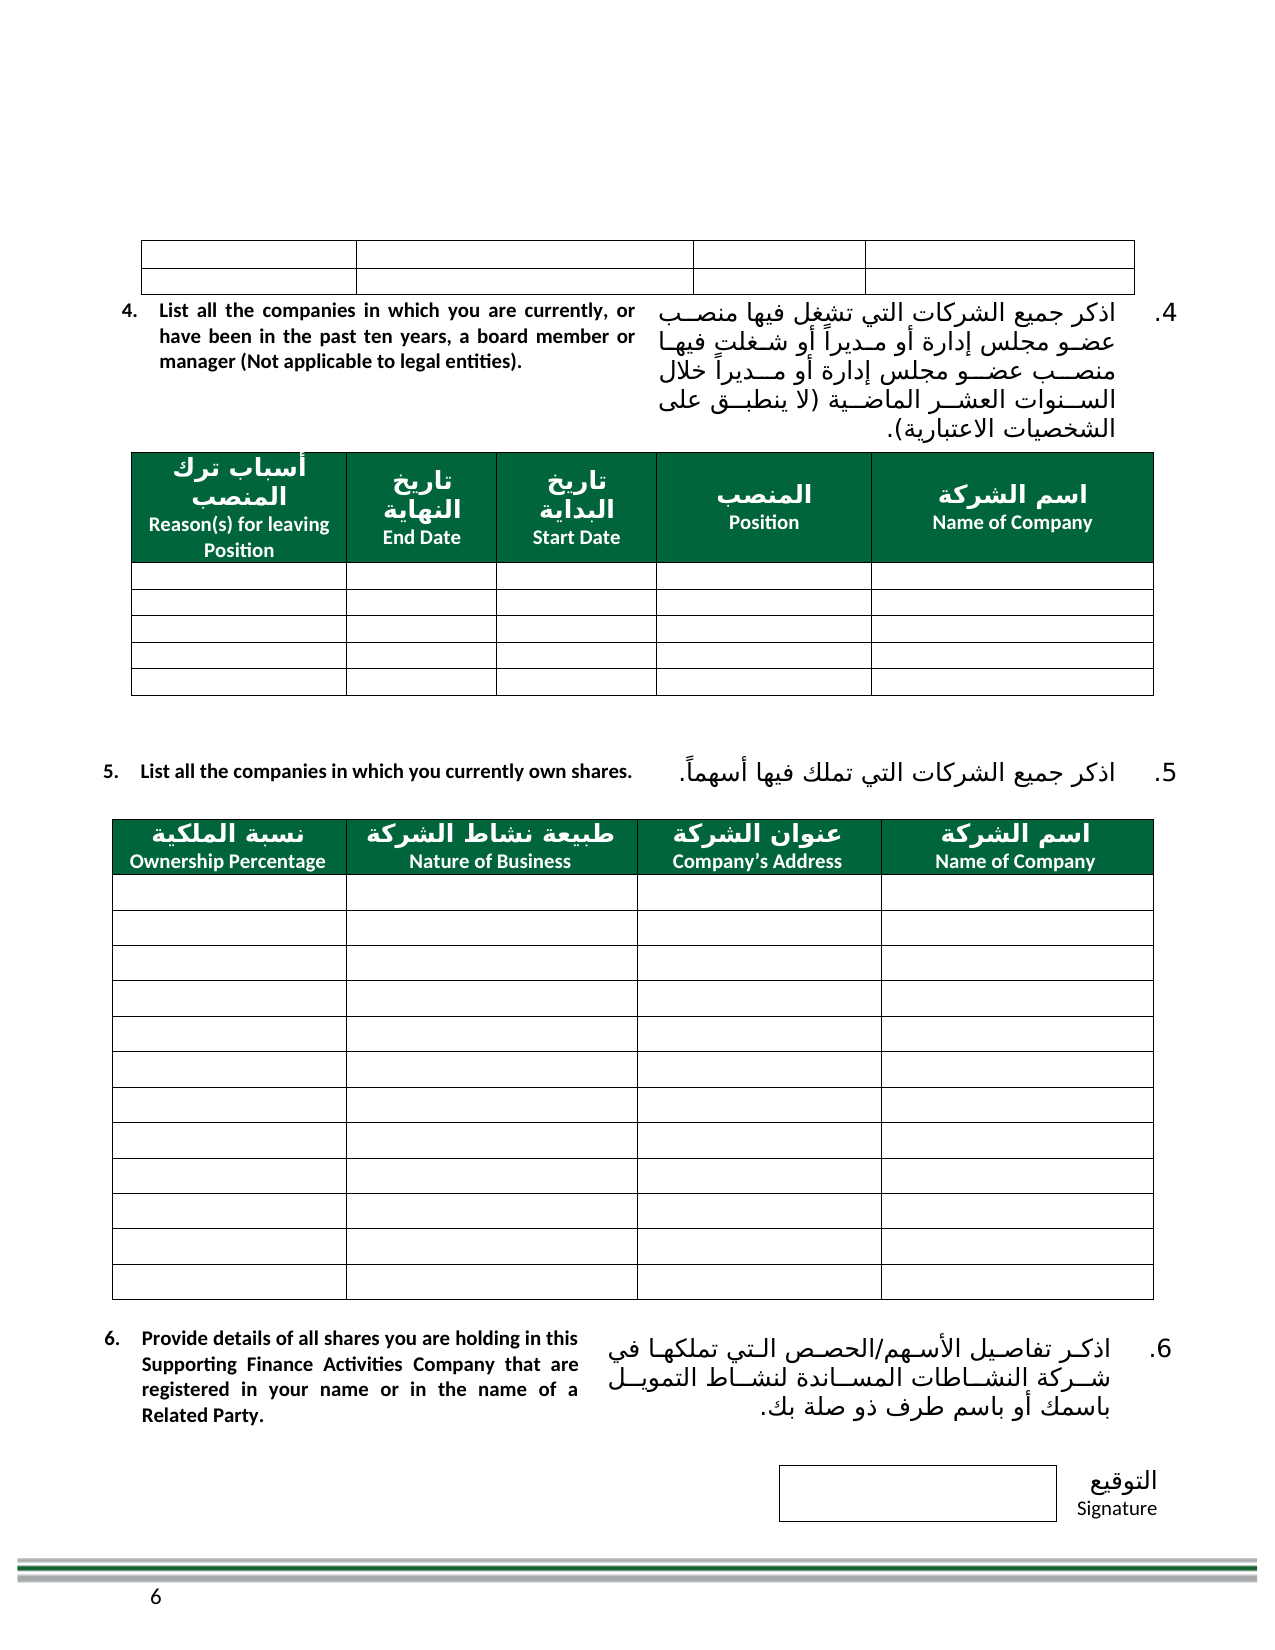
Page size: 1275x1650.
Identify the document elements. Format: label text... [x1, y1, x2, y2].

table_header اذكر تفاصيل الأسهم/الحصص التي تملكها في شركة النشاطات المساندة لنشاط التمويل باسمك أو باسم طرف ذو صلة بك. [590, 1300, 1198, 1430]
table_cell [882, 1194, 1153, 1228]
table_cell [882, 1088, 1153, 1122]
table_cell [866, 269, 1134, 294]
table_cell [347, 946, 637, 980]
table_cell [638, 1088, 881, 1122]
table_cell [347, 643, 496, 668]
table_cell [882, 1123, 1153, 1157]
table_cell [142, 269, 356, 294]
table_cell [638, 1229, 881, 1264]
picture [17, 1547, 1258, 1588]
table_cell [882, 875, 1153, 909]
table_cell [132, 669, 346, 694]
table_header عنوان الشركة Company’s Address [638, 820, 881, 874]
table_cell [113, 911, 346, 945]
table_header تاريخ البداية Start Date [497, 453, 656, 562]
table_cell [113, 1229, 346, 1264]
table_cell [347, 875, 637, 909]
table_cell [347, 1194, 637, 1228]
table_cell [113, 1159, 346, 1193]
table_cell [347, 911, 637, 945]
table_cell [882, 1017, 1153, 1051]
table_cell [132, 616, 346, 642]
table_cell [882, 1052, 1153, 1087]
table_header List all the companies in which you are currently, or have been in the past ten years, a board member or manager (Not applicable to legal entities). [77, 298, 647, 443]
table_header Provide details of all shares you are holding in this Supporting Finance Activities Company that are registered in your name or in the name of a Related Party. [78, 1300, 590, 1430]
table_header نسبة الملكية Ownership Percentage [113, 820, 346, 874]
table_cell [113, 1052, 346, 1087]
table_cell [497, 643, 656, 668]
table_header List all the companies in which you currently own shares. [77, 758, 649, 787]
table_header طبيعة نشاط الشركة Nature of Business [347, 820, 637, 874]
table_cell [497, 590, 656, 615]
table_cell [347, 590, 496, 615]
table_cell [657, 590, 871, 615]
table_cell [347, 1159, 637, 1193]
table_cell [113, 946, 346, 980]
table_cell [497, 616, 656, 642]
table_cell [638, 981, 881, 1016]
table_header اذكر جميع الشركات التي تشغل فيها منصب عضو مجلس إدارة أو مديراً أو شغلت فيها منصب عضو مجلس إدارة أو مديراً خلال السنوات العشر الماضية (لا ينطبق على الشخصيات الاعتبارية). [647, 298, 1221, 443]
table_cell [638, 1017, 881, 1051]
table_cell [872, 616, 1153, 642]
table_cell [882, 1159, 1153, 1193]
table_cell [657, 616, 871, 642]
table_cell [347, 981, 637, 1016]
table_header اسم الشركة Name of Company [882, 820, 1153, 874]
table_header المنصب Position [657, 453, 871, 562]
table_cell [113, 1017, 346, 1051]
table_cell [872, 563, 1153, 589]
table_cell [638, 946, 881, 980]
table_cell [638, 1194, 881, 1228]
table_header تاريخ النهاية End Date [347, 453, 496, 562]
table_header اسم الشركة Name of Company [872, 453, 1153, 562]
table_cell [657, 563, 871, 589]
table_cell [132, 590, 346, 615]
table_cell [347, 1017, 637, 1051]
table_cell [872, 669, 1153, 694]
table_cell [882, 1229, 1153, 1264]
table_cell [866, 241, 1134, 267]
table_cell [872, 590, 1153, 615]
table_cell [357, 269, 693, 294]
table_cell [347, 1229, 637, 1264]
table_cell [142, 241, 356, 267]
table_cell [347, 1088, 637, 1122]
table_cell [882, 981, 1153, 1016]
table_cell [113, 1194, 346, 1228]
table_cell [872, 643, 1153, 668]
table_cell [638, 911, 881, 945]
table_cell [694, 269, 865, 294]
table_cell [497, 563, 656, 589]
table_header أسباب ترك المنصب Reason(s) for leaving Position [132, 453, 346, 562]
table_cell [113, 981, 346, 1016]
table_cell [657, 643, 871, 668]
table_cell [882, 1265, 1153, 1299]
table_cell [347, 563, 496, 589]
table_cell [497, 669, 656, 694]
table_cell [347, 1052, 637, 1087]
table_cell [113, 875, 346, 909]
table_cell [113, 1088, 346, 1122]
table_cell [132, 643, 346, 668]
table_cell [347, 616, 496, 642]
table_cell [638, 875, 881, 909]
table_cell [694, 241, 865, 267]
table_cell [638, 1265, 881, 1299]
table_cell [113, 1265, 346, 1299]
table_cell [657, 669, 871, 694]
table_header اذكر جميع الشركات التي تملك فيها أسهماً. [649, 758, 1221, 787]
table_cell [132, 563, 346, 589]
table_cell [638, 1159, 881, 1193]
table_cell [347, 669, 496, 694]
table_cell [638, 1052, 881, 1087]
table_cell [347, 1265, 637, 1299]
table_cell [638, 1123, 881, 1157]
table_cell [113, 1123, 346, 1157]
table_cell [357, 241, 693, 267]
table_cell [882, 946, 1153, 980]
table_cell [882, 911, 1153, 945]
table_cell [347, 1123, 637, 1157]
